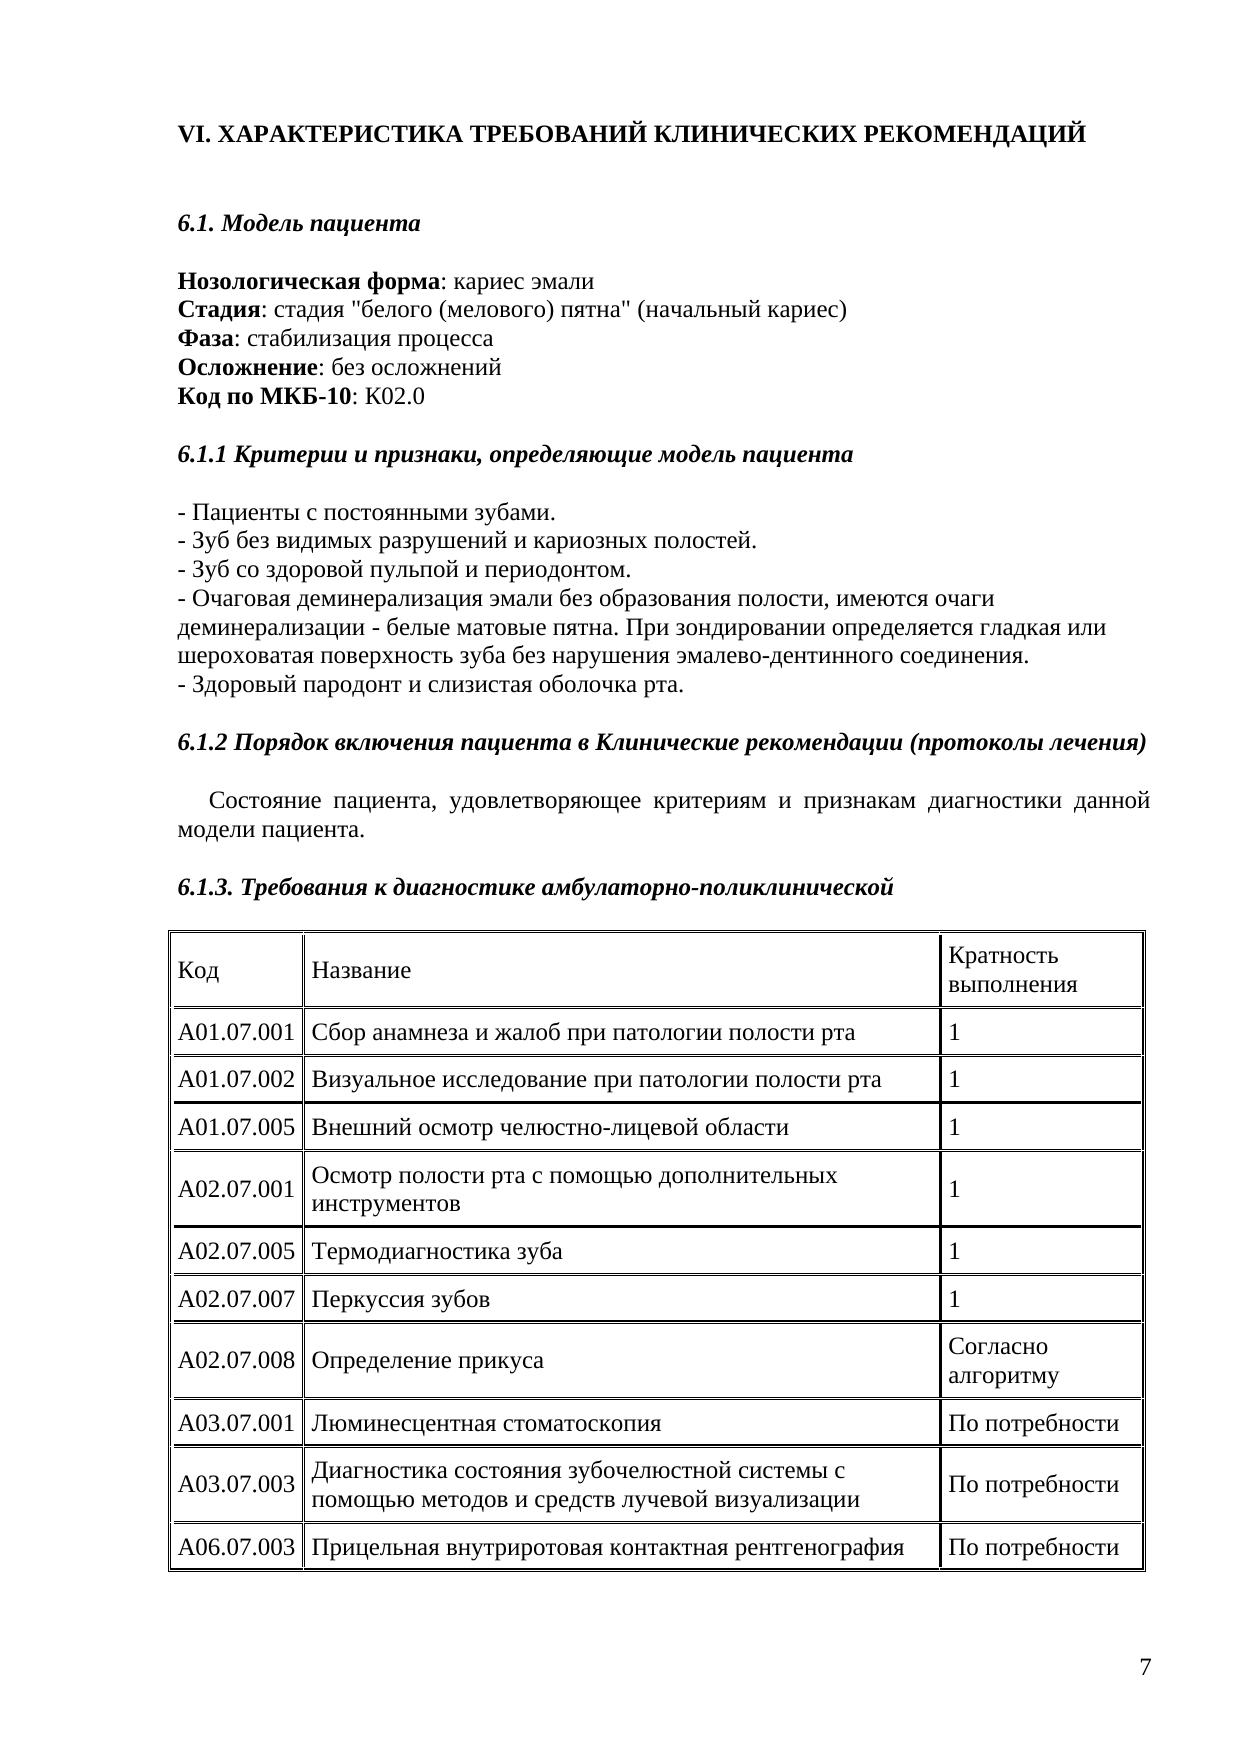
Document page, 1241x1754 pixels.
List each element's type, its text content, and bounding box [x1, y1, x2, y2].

text Нозологическая форма: кариес эмали Стадия: стадия "белого (мелового) пятна" (начальный кариес) Фаза: стабилизация процесса Осложнение: без осложнений Код по МКБ-10: К02.0 [177, 266, 1152, 409]
table_cell A06.07.003 [169, 1521, 304, 1568]
table_cell Сбор анамнеза и жалоб при патологии полости рта [305, 1009, 939, 1053]
text - Пациенты с постоянными зубами. - Зуб без видимых разрушений и кариозных полостей. - Зуб со здоровой пульпой и периодонтом. - Очаговая деминерализация эмали без образования полости, имеются очаги деминерализации - белые матовые пятна. При зондировании определяется гладкая или шероховатая поверхность зуба без нарушения эмалево-дентинного соединения. - Здоровый пародонт и слизистая оболочка рта. [177, 497, 1152, 698]
table_cell А03.07.001 [169, 1397, 304, 1444]
table_cell 1 [940, 1273, 1144, 1320]
table_cell 1 [942, 1101, 1142, 1149]
table_cell А01.07.005 [171, 1101, 302, 1149]
table_cell Внешний осмотр челюстно-лицевой области [305, 1104, 939, 1149]
table_cell А01.07.001 [169, 1006, 304, 1053]
table_cell 1 [940, 1149, 1144, 1225]
table_cell Определение прикуса [305, 1324, 939, 1397]
subtitle 6.1.3. Требования к диагностике амбулаторно-поликлинической [177, 872, 1152, 900]
table_header Название [304, 931, 940, 1006]
table_cell По потребности [942, 1444, 1143, 1521]
text VI. ХАРАКТЕРИСТИКА ТРЕБОВАНИЙ КЛИНИЧЕСКИХ РЕКОМЕНДАЦИЙ [177, 119, 1151, 148]
table_header Кратность выполнения [940, 933, 1142, 1006]
subtitle 6.1.1 Критерии и признаки, определяющие модель пациента [177, 439, 1152, 467]
table_header Код [171, 933, 304, 1006]
subtitle 6.1. Модель пациента [177, 208, 1152, 237]
table_cell 1 [940, 1006, 1144, 1053]
subtitle 6.1.2 Порядок включения пациента в Клинические рекомендации (протоколы лечения) [177, 727, 1152, 756]
table_cell Согласно алгоритму [942, 1320, 1143, 1397]
table_cell А03.07.003 [171, 1444, 302, 1521]
table_cell Перкуссия зубов [305, 1276, 939, 1320]
table_cell А02.07.008 [171, 1320, 302, 1397]
table_cell Визуальное исследование при патологии полости рта [305, 1057, 939, 1101]
table_cell А02.07.001 [169, 1149, 304, 1225]
table_cell Прицельная внутриротовая контактная рентгенография [304, 1524, 940, 1568]
table_cell 1 [942, 1225, 1142, 1273]
table_cell Диагностика состояния зубочелюстной системы с помощью методов и средств лучевой визуализации [305, 1448, 939, 1521]
table_cell 1 [942, 1054, 1143, 1101]
table_cell А01.07.002 [171, 1054, 302, 1101]
table_cell Термодиагностика зуба [305, 1228, 939, 1273]
table_cell А02.07.005 [171, 1225, 302, 1273]
table_cell А02.07.007 [169, 1273, 304, 1320]
table_cell По потребности [940, 1521, 1144, 1568]
table_cell Осмотр полости рта с помощью дополнительных инструментов [305, 1152, 939, 1225]
table_cell Люминесцентная стоматоскопия [305, 1400, 939, 1444]
table_cell По потребности [940, 1397, 1144, 1444]
text Состояние пациента, удовлетворяющее критериям и признакам диагностики данной модели пациента. [177, 785, 1152, 842]
